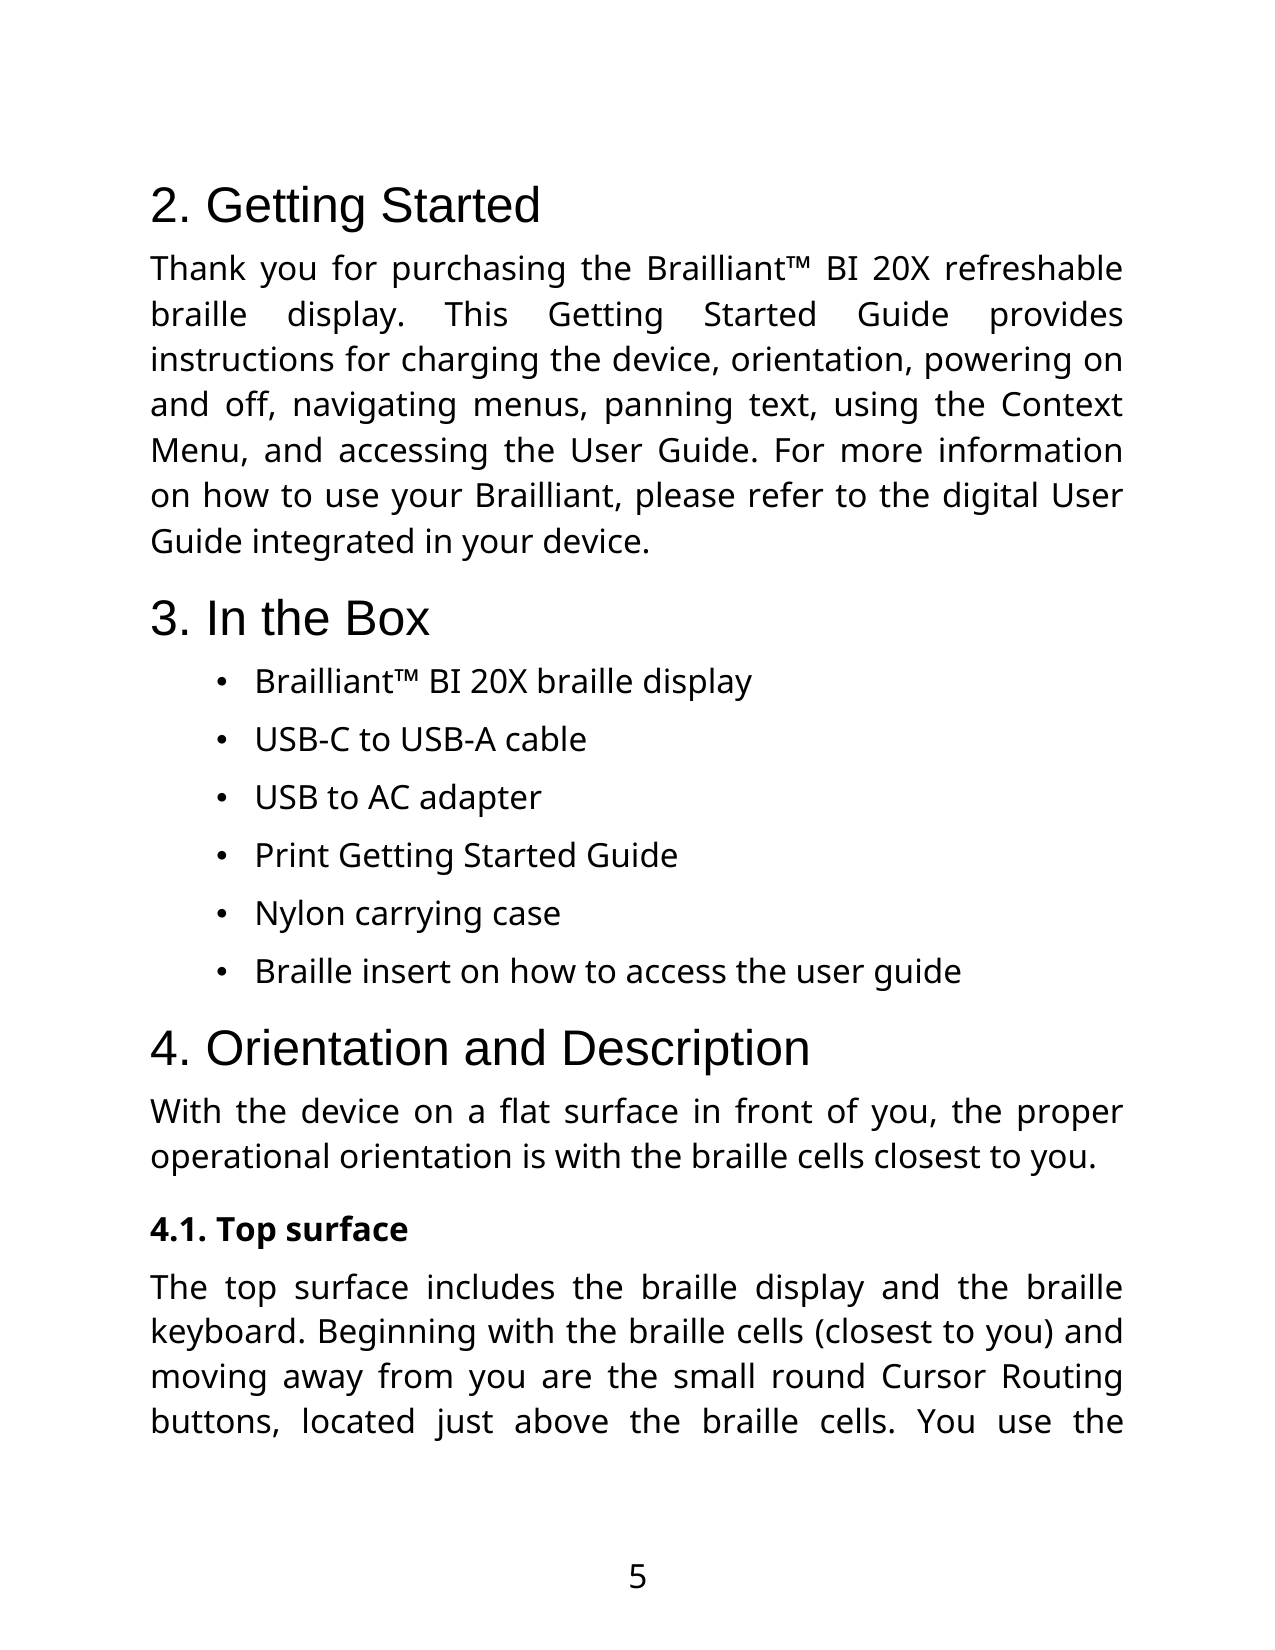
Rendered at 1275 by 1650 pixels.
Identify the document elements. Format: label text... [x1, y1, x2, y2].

list Nylon carrying case [216, 889, 1125, 935]
text With the device on a flat surface in front of you, the proper operational orientation is with the braille cells closest to you. [150, 1088, 1125, 1179]
text Thank you for purchasing the Brailliant™ BI 20X refreshable braille display. This Getting Started Guide provides instructions for charging the device, orientation, powering on and off, navigating menus, panning text, using the Context Menu, and accessing the User Guide. For more information on how to use your Brailliant, please refer to the digital User Guide integrated in your device. [150, 245, 1125, 563]
subtitle 4. Orientation and Description [150, 1018, 1125, 1075]
subtitle 3. In the Box [150, 588, 1125, 645]
list USB to AC adapter [216, 774, 1125, 819]
subtitle 4.1. Top surface [150, 1205, 1125, 1251]
list Print Getting Started Guide [216, 832, 1125, 877]
list USB-C to USB-A cable [216, 716, 1125, 761]
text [150, 1263, 1125, 1443]
list Braille insert on how to access the user guide [216, 947, 1125, 993]
subtitle 2. Getting Started [150, 175, 1125, 232]
list Brailliant™ BI 20X braille display [216, 658, 1125, 703]
